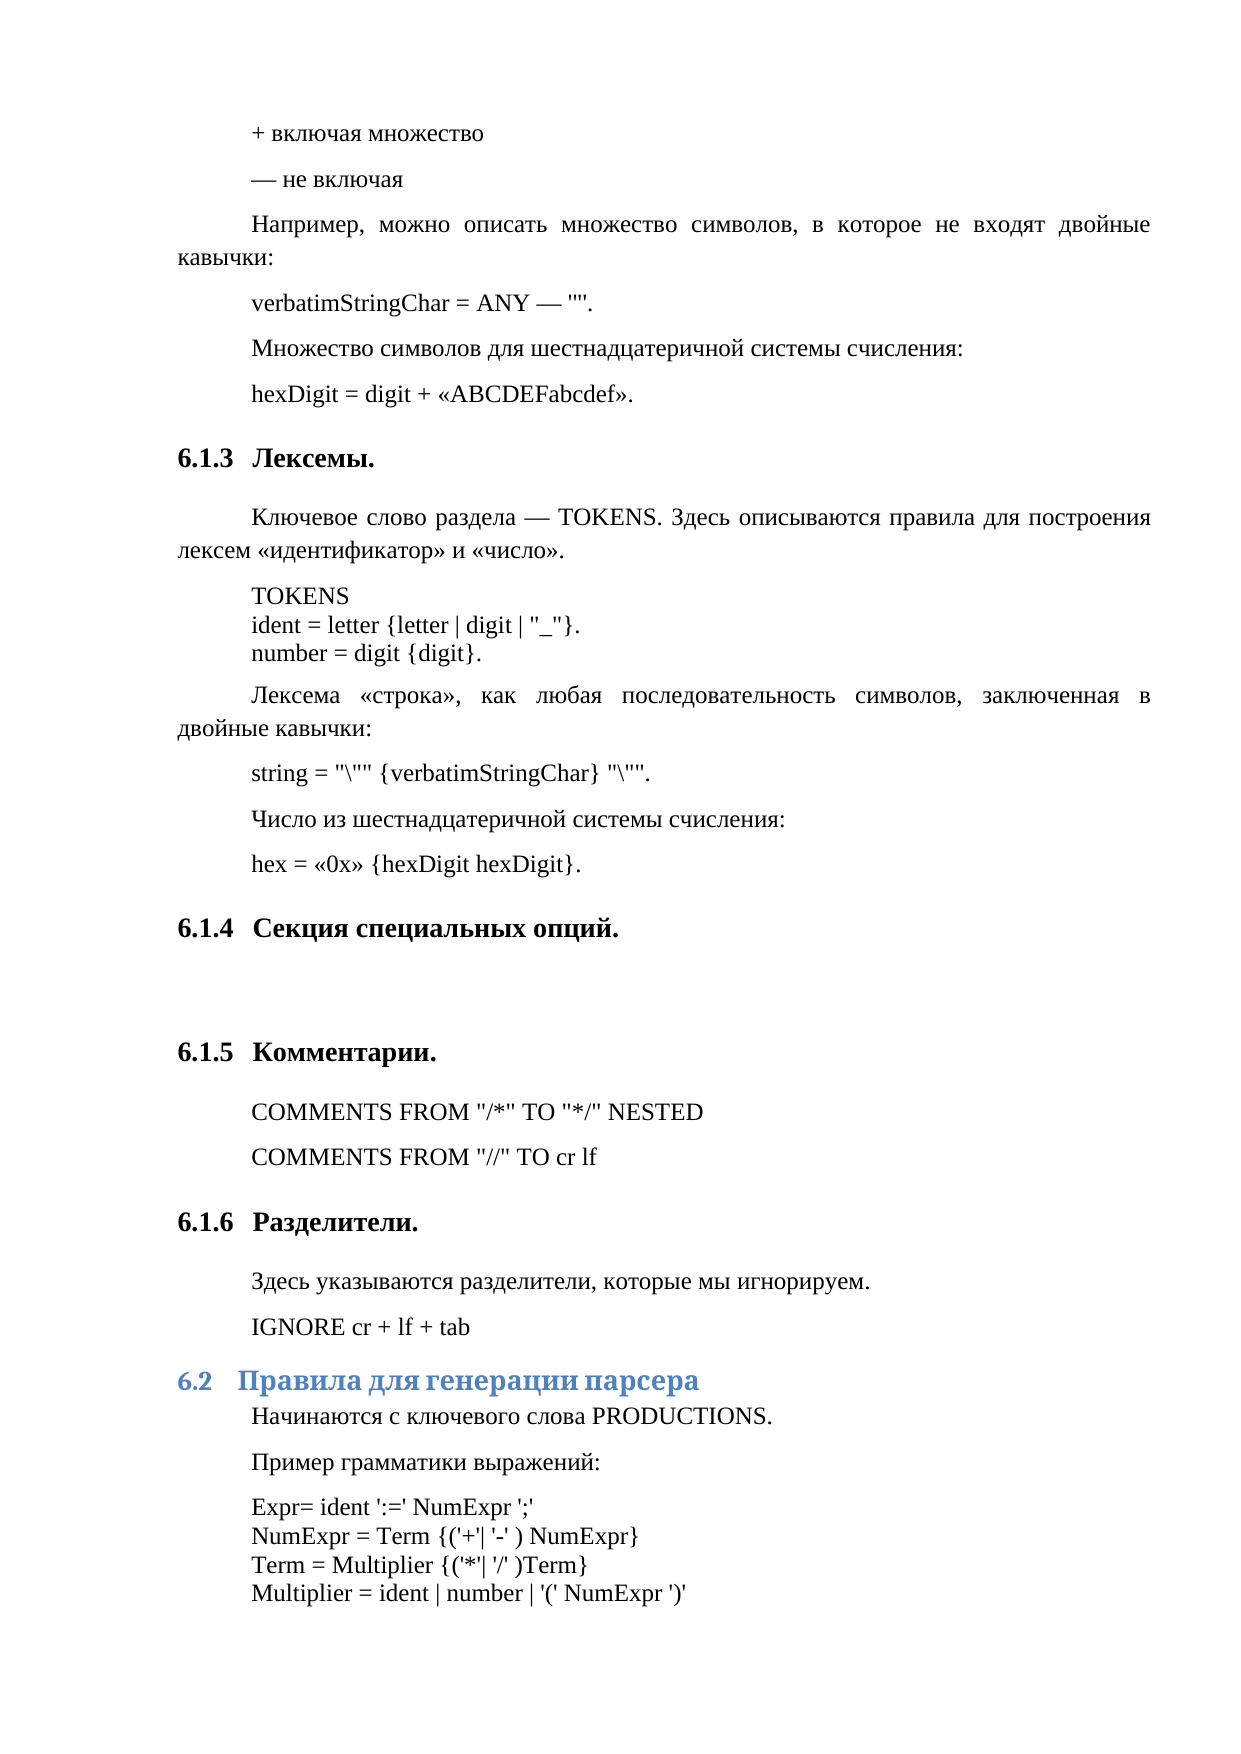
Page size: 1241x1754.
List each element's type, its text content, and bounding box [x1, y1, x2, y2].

text Term = Multiplier {('*'| '/' )Term} [177, 1550, 1152, 1578]
subtitle Лексемы. [177, 441, 1152, 473]
text Expr= ident ':=' NumExpr ';' [177, 1492, 1152, 1521]
text Ключевое слово раздела — TOKENS. Здесь описываются правила для построения лексем «идентификатор» и «число». [177, 502, 1152, 564]
text Число из шестнадцатеричной системы счисления: [177, 804, 1152, 833]
text IGNORE cr + lf + tab [177, 1312, 1152, 1340]
text COMMENTS FROM "/*" TO "*/" NESTED [177, 1097, 1152, 1126]
subtitle Правила для генерации парсера [177, 1366, 1152, 1397]
text Например, можно описать множество символов, в которое не входят двойные кавычки: [177, 209, 1152, 271]
subtitle Комментарии. [177, 1035, 1152, 1068]
text TOKENS [177, 581, 1152, 610]
text hexDigit = digit + «ABCDEFabcdef». [177, 379, 1152, 407]
text COMMENTS FROM "//" TO cr lf [177, 1142, 1152, 1171]
text Лексема «строка», как любая последовательность символов, заключенная в двойные кавычки: [177, 680, 1152, 742]
text Здесь указываются разделители, которые мы игнорируем. [177, 1266, 1152, 1295]
text — не включая [177, 164, 1152, 192]
text verbatimStringChar = ANY — '"'. [177, 288, 1152, 316]
text number = digit {digit}. [177, 638, 1152, 667]
text string = "\"" {verbatimStringChar} "\"". [177, 758, 1152, 787]
text Multiplier = ident | number | '(' NumExpr ')' [177, 1578, 1152, 1607]
text Множество символов для шестнадцатеричной системы счисления: [177, 333, 1152, 362]
text NumExpr = Term {('+'| '-' ) NumExpr} [177, 1521, 1152, 1550]
subtitle Разделители. [177, 1204, 1152, 1237]
subtitle Секция специальных опций. [177, 912, 1152, 944]
text hex = «0x» {hexDigit hexDigit}. [177, 849, 1152, 878]
text Пример грамматики выражений: [177, 1447, 1152, 1476]
text + включая множество [177, 118, 1152, 147]
text Начинаются с ключевого слова PRODUCTIONS. [177, 1401, 1152, 1430]
text ident = letter {letter | digit | "_"}. [177, 610, 1152, 638]
